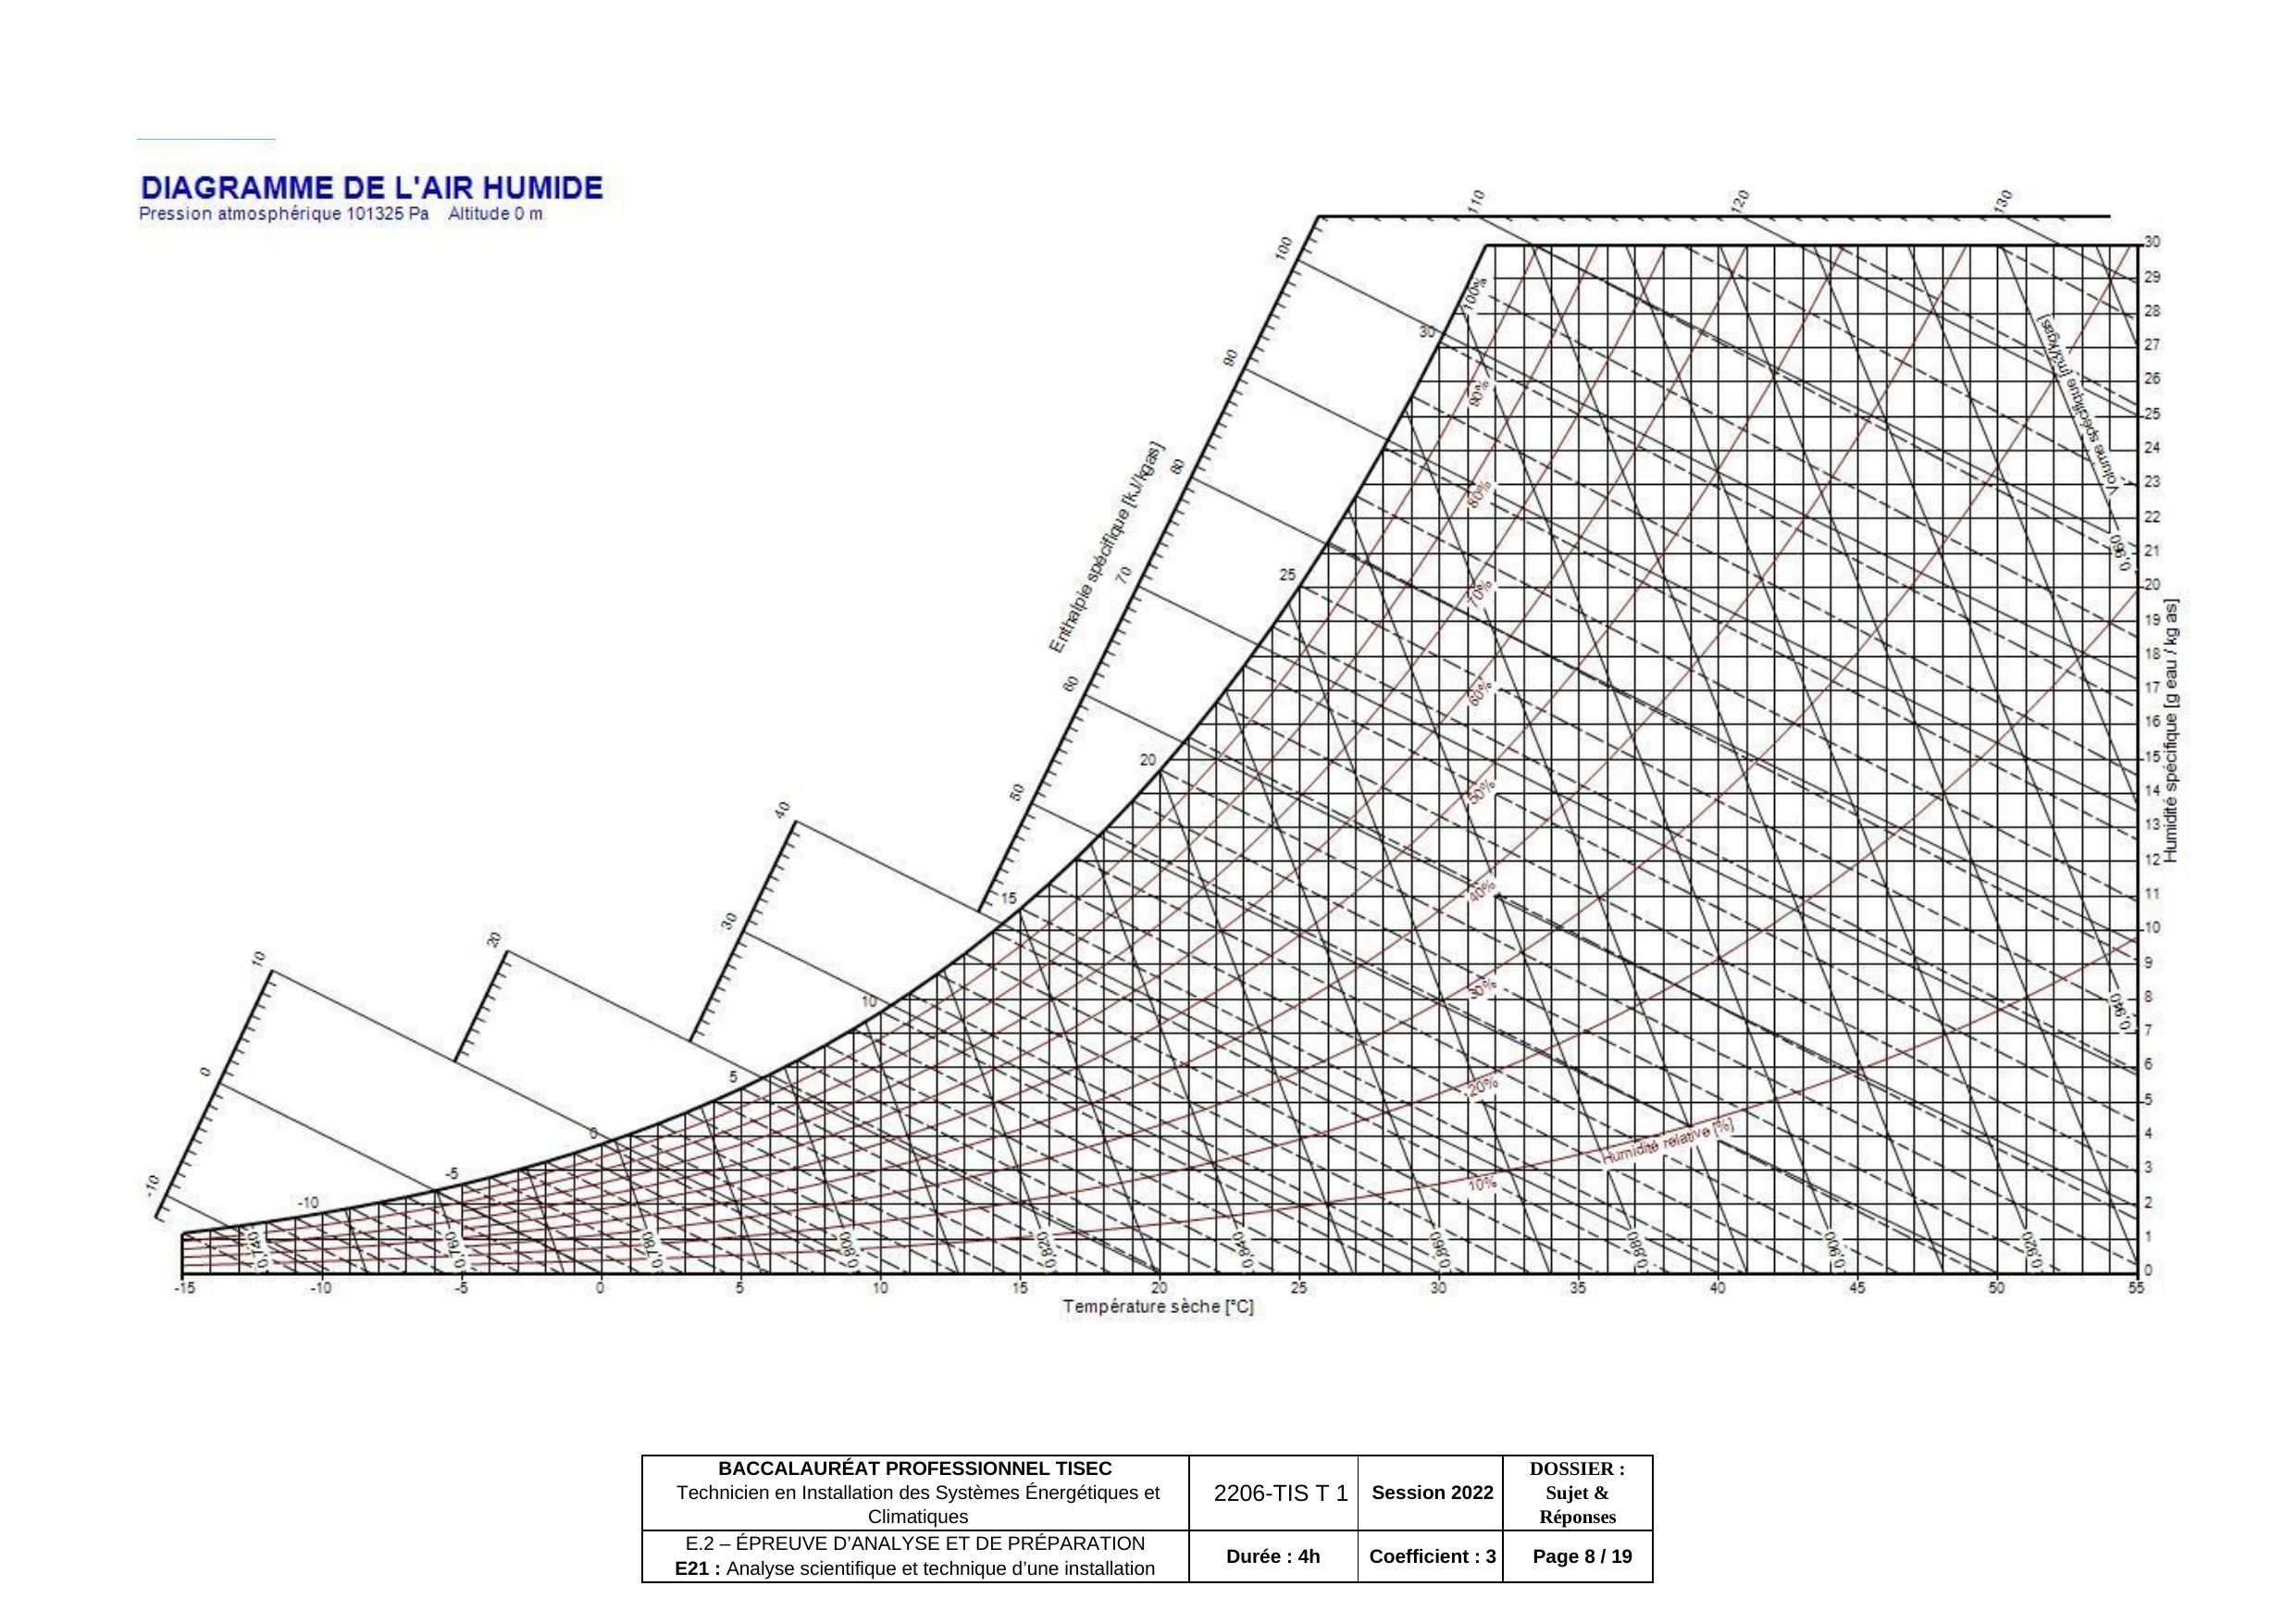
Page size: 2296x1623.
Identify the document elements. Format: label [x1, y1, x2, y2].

picture [136, 139, 2190, 1374]
